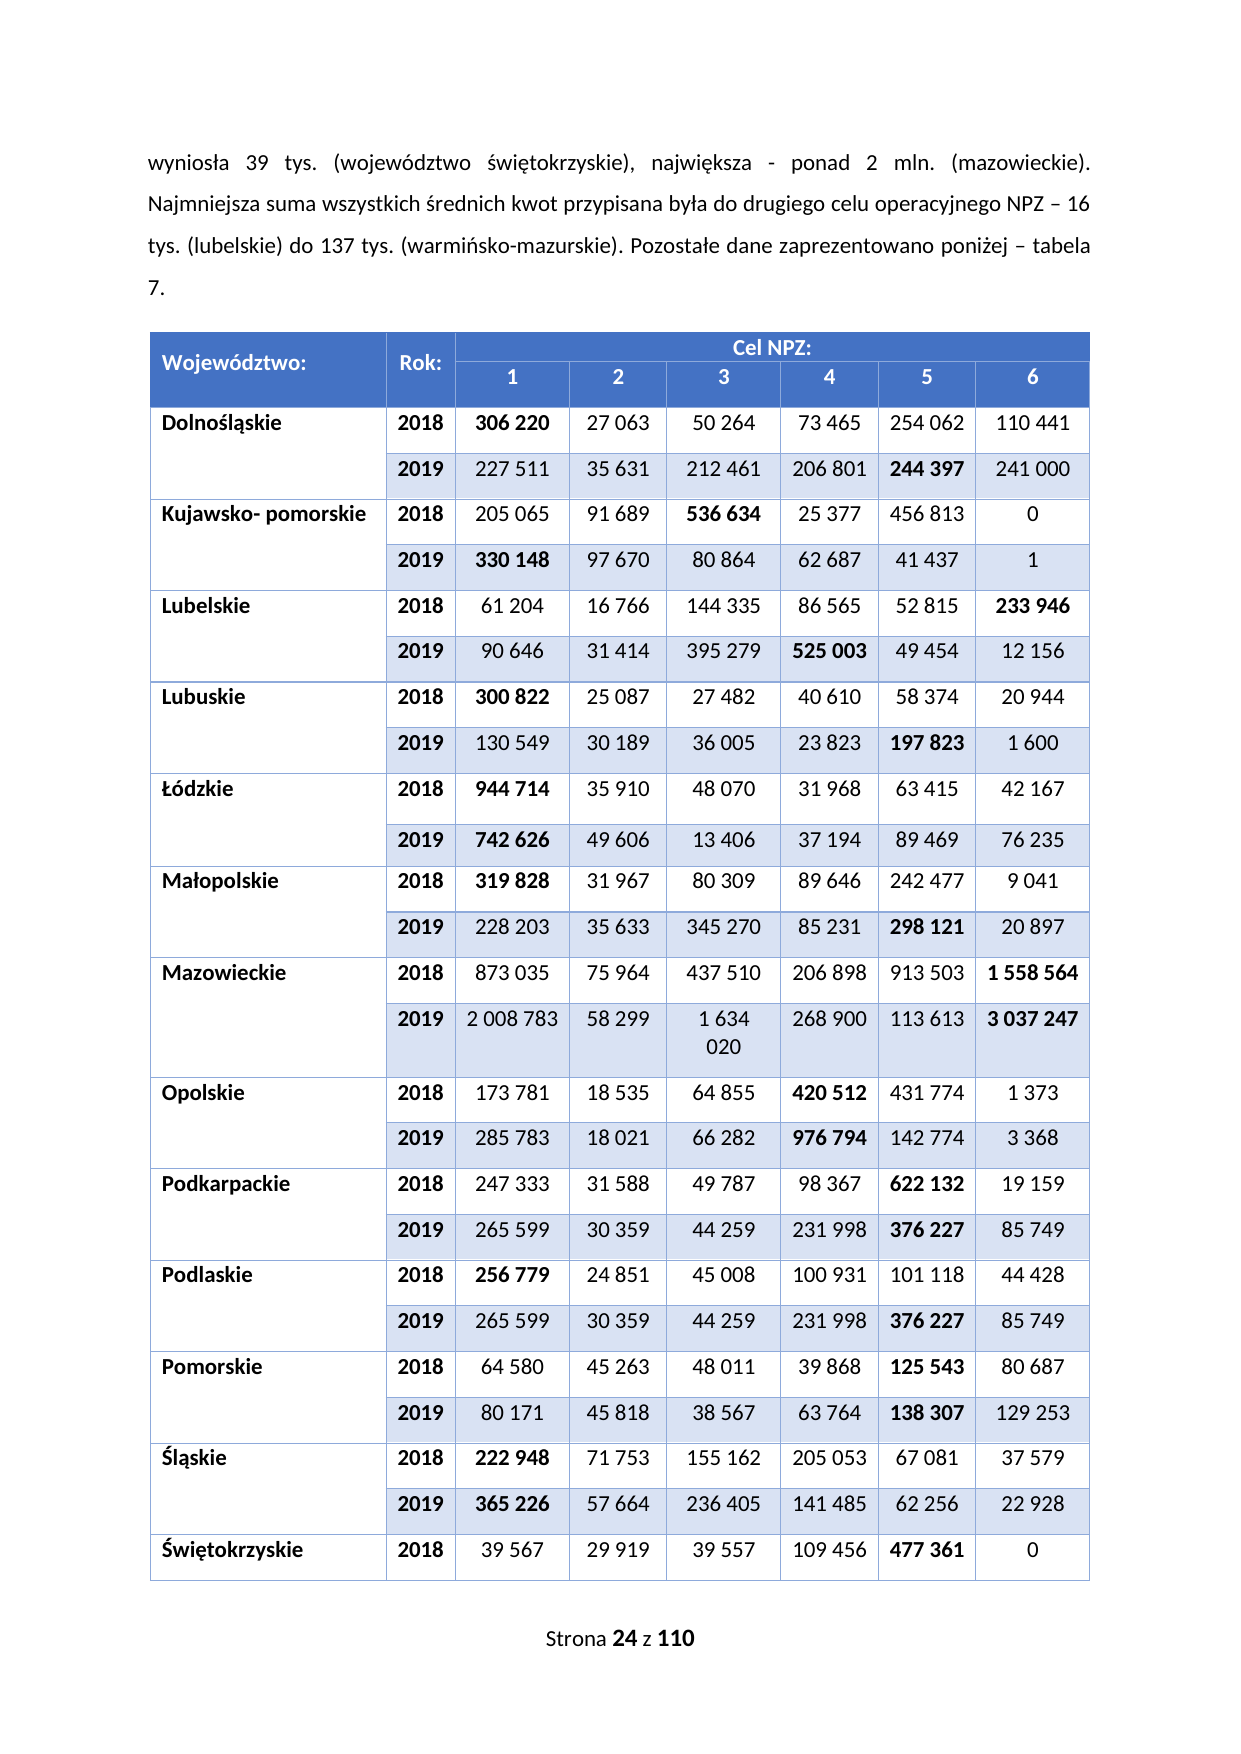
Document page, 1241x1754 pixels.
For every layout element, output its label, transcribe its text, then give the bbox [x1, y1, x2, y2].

table_cell 376 227 [879, 1215, 975, 1259]
table_cell 52 815 [879, 591, 975, 636]
table_cell 31 414 [570, 637, 666, 681]
table_cell 63 764 [781, 1398, 878, 1442]
table_cell 2019 [387, 1004, 455, 1077]
table_cell 2019 [387, 1306, 455, 1351]
table_cell 173 781 [456, 1078, 569, 1122]
table_cell Opolskie [151, 1078, 386, 1168]
table_cell 2019 [387, 913, 455, 957]
table_cell 130 549 [456, 728, 569, 773]
table_cell 212 461 [667, 454, 780, 498]
table_cell 45 818 [570, 1398, 666, 1442]
table_cell 63 415 [879, 774, 975, 824]
table_cell 285 783 [456, 1123, 569, 1168]
table_cell 61 204 [456, 591, 569, 636]
table_cell 31 588 [570, 1169, 666, 1214]
table_cell 141 485 [781, 1489, 878, 1534]
table_cell 49 454 [879, 637, 975, 681]
table_cell 73 465 [781, 408, 878, 453]
table_cell 20 897 [976, 913, 1089, 957]
table_cell 2019 [387, 454, 455, 498]
table_cell 25 087 [570, 683, 666, 727]
table_cell 206 898 [781, 958, 878, 1003]
table_cell 4 [781, 362, 878, 407]
table_cell 89 469 [879, 825, 975, 866]
table_cell 35 633 [570, 913, 666, 957]
table_cell 110 441 [976, 408, 1089, 453]
table_cell 44 259 [667, 1215, 780, 1259]
table_cell 109 456 [781, 1535, 878, 1579]
table_cell Dolnośląskie [151, 408, 386, 498]
table_cell 66 282 [667, 1123, 780, 1168]
table_cell 37 579 [976, 1444, 1089, 1488]
table_cell 18 535 [570, 1078, 666, 1122]
table_cell 431 774 [879, 1078, 975, 1122]
table_cell 38 567 [667, 1398, 780, 1442]
table_cell 913 503 [879, 958, 975, 1003]
table_cell 62 256 [879, 1489, 975, 1534]
table_header Cel NPZ: [456, 333, 1089, 361]
table_cell 41 437 [879, 545, 975, 590]
table_cell 244 397 [879, 454, 975, 498]
table_cell 206 801 [781, 454, 878, 498]
table_cell 39 868 [781, 1352, 878, 1397]
table_cell 27 482 [667, 683, 780, 727]
table_cell 85 749 [976, 1215, 1089, 1259]
table_header Rok: [387, 333, 455, 407]
table_cell 3 368 [976, 1123, 1089, 1168]
table_cell 6 [976, 362, 1089, 407]
table_cell 97 670 [570, 545, 666, 590]
table_cell 2018 [387, 408, 455, 453]
table_cell 71 753 [570, 1444, 666, 1488]
table_cell 44 259 [667, 1306, 780, 1351]
table_cell 395 279 [667, 637, 780, 681]
table_cell 330 148 [456, 545, 569, 590]
table_cell 62 687 [781, 545, 878, 590]
table_cell 64 580 [456, 1352, 569, 1397]
table_cell 300 822 [456, 683, 569, 727]
table_cell 2019 [387, 1489, 455, 1534]
table_cell Kujawsko- pomorskie [151, 500, 386, 590]
table_cell 37 194 [781, 825, 878, 866]
table_cell 144 335 [667, 591, 780, 636]
table_cell 67 081 [879, 1444, 975, 1488]
table_cell 58 299 [570, 1004, 666, 1077]
table_cell 49 606 [570, 825, 666, 866]
table_cell 268 900 [781, 1004, 878, 1077]
table_cell 64 855 [667, 1078, 780, 1122]
table_cell 48 070 [667, 774, 780, 824]
table_cell 2 008 783 [456, 1004, 569, 1077]
table_cell 265 599 [456, 1306, 569, 1351]
table_cell Śląskie [151, 1444, 386, 1534]
table_cell 2 [570, 362, 666, 407]
table_cell 39 557 [667, 1535, 780, 1579]
table_cell 2018 [387, 591, 455, 636]
table_cell 40 610 [781, 683, 878, 727]
table_cell 205 053 [781, 1444, 878, 1488]
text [148, 148, 1093, 302]
table_cell 49 787 [667, 1169, 780, 1214]
table_cell 265 599 [456, 1215, 569, 1259]
table_cell 22 928 [976, 1489, 1089, 1534]
table_cell 2018 [387, 1169, 455, 1214]
table_cell 12 156 [976, 637, 1089, 681]
table_cell Podlaskie [151, 1261, 386, 1351]
table_cell 25 377 [781, 500, 878, 544]
table_cell 319 828 [456, 867, 569, 911]
table_header Województwo: [151, 333, 386, 407]
table_cell 1 600 [976, 728, 1089, 773]
table_cell 80 171 [456, 1398, 569, 1442]
table_cell 85 231 [781, 913, 878, 957]
table_cell 27 063 [570, 408, 666, 453]
table_cell 2019 [387, 1398, 455, 1442]
table_cell Świętokrzyskie [151, 1535, 386, 1579]
table_cell 24 851 [570, 1261, 666, 1305]
table_cell 2019 [387, 545, 455, 590]
table_cell 2018 [387, 500, 455, 544]
table_cell 36 005 [667, 728, 780, 773]
table_cell 19 159 [976, 1169, 1089, 1214]
table_cell 2018 [387, 683, 455, 727]
table_cell 39 567 [456, 1535, 569, 1579]
table_cell 477 361 [879, 1535, 975, 1579]
table_cell 91 689 [570, 500, 666, 544]
table_cell 222 948 [456, 1444, 569, 1488]
table_cell 129 253 [976, 1398, 1089, 1442]
table_cell 5 [879, 362, 975, 407]
table_cell 256 779 [456, 1261, 569, 1305]
table_cell 2018 [387, 1078, 455, 1122]
table_cell 89 646 [781, 867, 878, 911]
table_cell 254 062 [879, 408, 975, 453]
table_cell 20 944 [976, 683, 1089, 727]
table_cell 50 264 [667, 408, 780, 453]
table_cell 1 558 564 [976, 958, 1089, 1003]
table_cell 30 359 [570, 1306, 666, 1351]
table_cell 420 512 [781, 1078, 878, 1122]
table_cell 16 766 [570, 591, 666, 636]
table_cell 113 613 [879, 1004, 975, 1077]
table_cell 242 477 [879, 867, 975, 911]
table_cell 197 823 [879, 728, 975, 773]
table_cell 98 367 [781, 1169, 878, 1214]
table_cell 23 823 [781, 728, 878, 773]
table_cell 45 008 [667, 1261, 780, 1305]
table_cell 75 964 [570, 958, 666, 1003]
table_cell 2018 [387, 1261, 455, 1305]
table_cell Lubelskie [151, 591, 386, 681]
table_cell 525 003 [781, 637, 878, 681]
table_cell 2019 [387, 825, 455, 866]
table_cell 90 646 [456, 637, 569, 681]
table_cell Mazowieckie [151, 958, 386, 1077]
table_cell 80 864 [667, 545, 780, 590]
table_cell 45 263 [570, 1352, 666, 1397]
table_cell Lubuskie [151, 683, 386, 773]
table_cell 1 [976, 545, 1089, 590]
table_cell 2018 [387, 958, 455, 1003]
table_cell 31 967 [570, 867, 666, 911]
table_cell 2018 [387, 1535, 455, 1579]
table_cell 2019 [387, 728, 455, 773]
table_cell 231 998 [781, 1306, 878, 1351]
table_cell Łódzkie [151, 774, 386, 866]
table_cell 3 037 247 [976, 1004, 1089, 1077]
table_cell 2019 [387, 637, 455, 681]
table_cell 18 021 [570, 1123, 666, 1168]
table_cell 9 041 [976, 867, 1089, 911]
table_cell 42 167 [976, 774, 1089, 824]
table_cell 231 998 [781, 1215, 878, 1259]
table_cell Małopolskie [151, 867, 386, 957]
table_cell 155 162 [667, 1444, 780, 1488]
table_cell 30 359 [570, 1215, 666, 1259]
table_cell 228 203 [456, 913, 569, 957]
table_cell 13 406 [667, 825, 780, 866]
table_cell 2018 [387, 867, 455, 911]
table_cell 2019 [387, 1123, 455, 1168]
table_cell 2018 [387, 1352, 455, 1397]
table_cell 365 226 [456, 1489, 569, 1534]
table_cell 1 634 020 [667, 1004, 780, 1077]
table_cell 236 405 [667, 1489, 780, 1534]
table_cell 227 511 [456, 454, 569, 498]
table_cell 205 065 [456, 500, 569, 544]
table_cell 44 428 [976, 1261, 1089, 1305]
table_cell 0 [976, 500, 1089, 544]
table_cell 142 774 [879, 1123, 975, 1168]
table_cell 100 931 [781, 1261, 878, 1305]
table_cell 86 565 [781, 591, 878, 636]
table_cell 76 235 [976, 825, 1089, 866]
table_cell 2019 [387, 1215, 455, 1259]
table_cell 125 543 [879, 1352, 975, 1397]
table_cell 241 000 [976, 454, 1089, 498]
table_cell 58 374 [879, 683, 975, 727]
table_cell 233 946 [976, 591, 1089, 636]
table_cell 622 132 [879, 1169, 975, 1214]
table_cell 742 626 [456, 825, 569, 866]
table_cell 31 968 [781, 774, 878, 824]
table_cell 30 189 [570, 728, 666, 773]
table_cell 437 510 [667, 958, 780, 1003]
table_cell 298 121 [879, 913, 975, 957]
table_cell 456 813 [879, 500, 975, 544]
table_cell 80 687 [976, 1352, 1089, 1397]
table_cell 138 307 [879, 1398, 975, 1442]
table_cell 48 011 [667, 1352, 780, 1397]
table_cell 376 227 [879, 1306, 975, 1351]
table_cell 29 919 [570, 1535, 666, 1579]
table_cell Podkarpackie [151, 1169, 386, 1259]
table_cell 57 664 [570, 1489, 666, 1534]
table_cell 2018 [387, 1444, 455, 1488]
table_cell 976 794 [781, 1123, 878, 1168]
table_cell 80 309 [667, 867, 780, 911]
table_cell 536 634 [667, 500, 780, 544]
table_cell 101 118 [879, 1261, 975, 1305]
table_cell 944 714 [456, 774, 569, 824]
table_cell 35 631 [570, 454, 666, 498]
table_cell 85 749 [976, 1306, 1089, 1351]
table_cell 3 [667, 362, 780, 407]
table_cell 873 035 [456, 958, 569, 1003]
table_cell 2018 [387, 774, 455, 824]
table_cell 306 220 [456, 408, 569, 453]
table_cell 35 910 [570, 774, 666, 824]
table_cell 345 270 [667, 913, 780, 957]
table_cell 0 [976, 1535, 1089, 1579]
table_cell 247 333 [456, 1169, 569, 1214]
table_cell 1 [456, 362, 569, 407]
table_cell Pomorskie [151, 1352, 386, 1442]
table_cell 1 373 [976, 1078, 1089, 1122]
